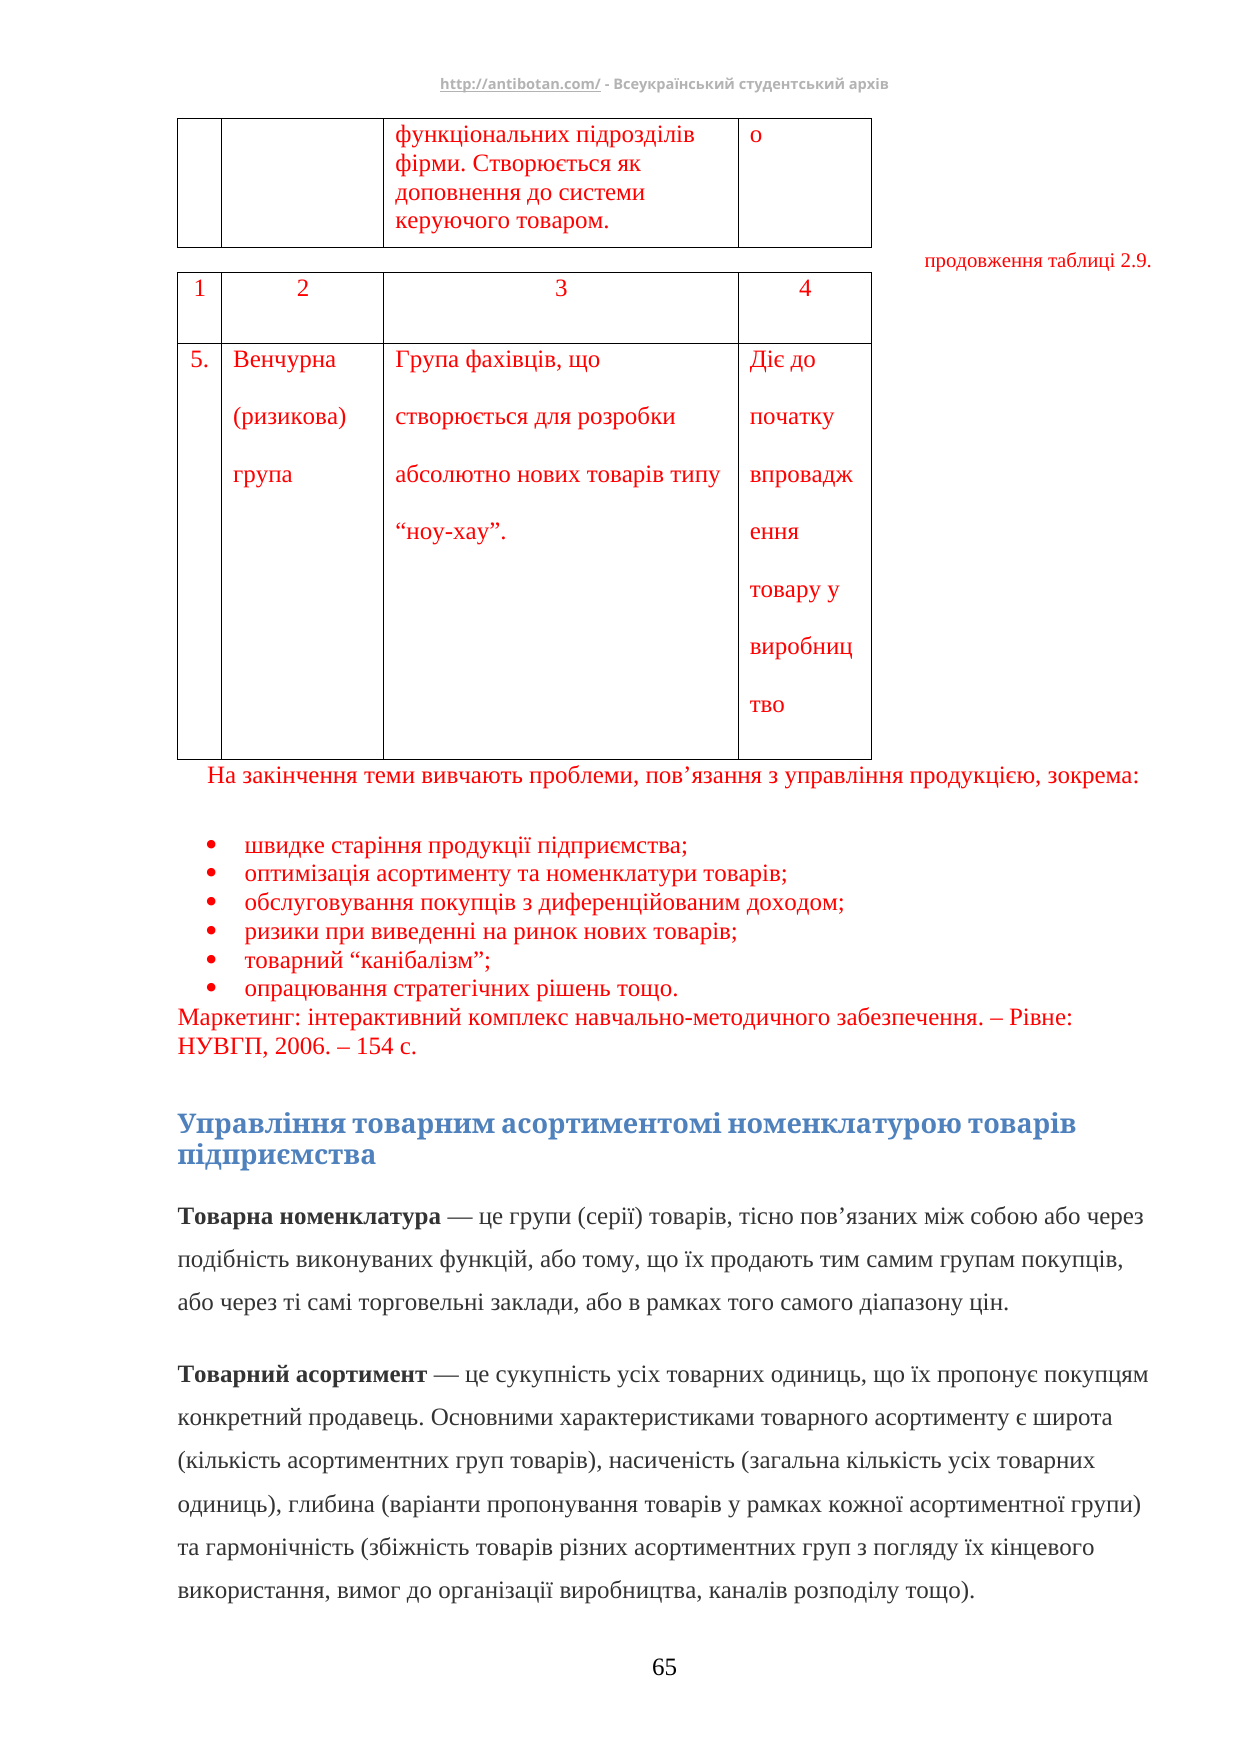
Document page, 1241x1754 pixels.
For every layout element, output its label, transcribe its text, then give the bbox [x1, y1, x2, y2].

table_cell 4 [178, 119, 221, 247]
table_header 1 [178, 273, 221, 343]
text Товарний асортимент — це сукупність усіх товарних одиниць, що їх пропонує покупцям конкретний продавець. Основними характеристиками товарного асортименту є широта (кількість асортиментних груп товарів), насиченість (загальна кількість усіх товарних одиниць), глибина (варіанти пропонування товарів у рамках кожної асортиментної групи) та гармонічність (збіжність товарів різних асортиментних груп з погляду їх кінцевого використання, вимог до організації виробництва, каналів розподілу тощо). [177, 1359, 1152, 1604]
list товарний “канібалізм”; [207, 945, 1152, 973]
list ризики при виведенні на ринок нових товарів; [207, 916, 1152, 945]
text На закінчення теми вивчають проблеми, пов’язання з управління продукцією, зокрема: [177, 760, 1152, 788]
table_cell Венчурна (ризикова) група [222, 344, 383, 759]
list оптимізація асортименту та номенклатури товарів; [207, 858, 1152, 887]
subtitle Управління товарним асортиментомі номенклатурою товарів підприємства [177, 1109, 1152, 1172]
text Маркетинг: інтерактивний комплекс навчально-методичного забезпечення. – Рівне: НУВГП, 2006. – 154 с. [177, 1002, 1152, 1060]
table_cell Діє до початку впровадження товару у виробництво [739, 344, 871, 759]
list швидке старіння продукції підприємства; [207, 830, 1152, 858]
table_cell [384, 119, 738, 247]
table_cell Діє періодично [739, 119, 871, 247]
text Товарна номенклатура — це групи (серії) товарів, тісно пов’язаних між собою або через подібність виконуваних функцій, або тому, що їх продають тим самим групам покупців, або через ті самі торговельні заклади, або в рамках того самого діапазону цін. [177, 1201, 1152, 1316]
table_header 4 [739, 273, 871, 343]
list обслуговування покупців з диференційованим доходом; [207, 887, 1152, 916]
table_cell 5. [178, 344, 221, 759]
text продовження таблиці 2.9. [177, 248, 1152, 272]
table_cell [222, 119, 383, 247]
table_cell Група фахівців, що створюється для розробки абсолютно нових товарів типу “ноу-хау”. [384, 344, 738, 759]
table_header 3 [384, 273, 738, 343]
list опрацювання стратегічних рішень тощо. [207, 973, 1152, 1002]
table_header 2 [222, 273, 383, 343]
